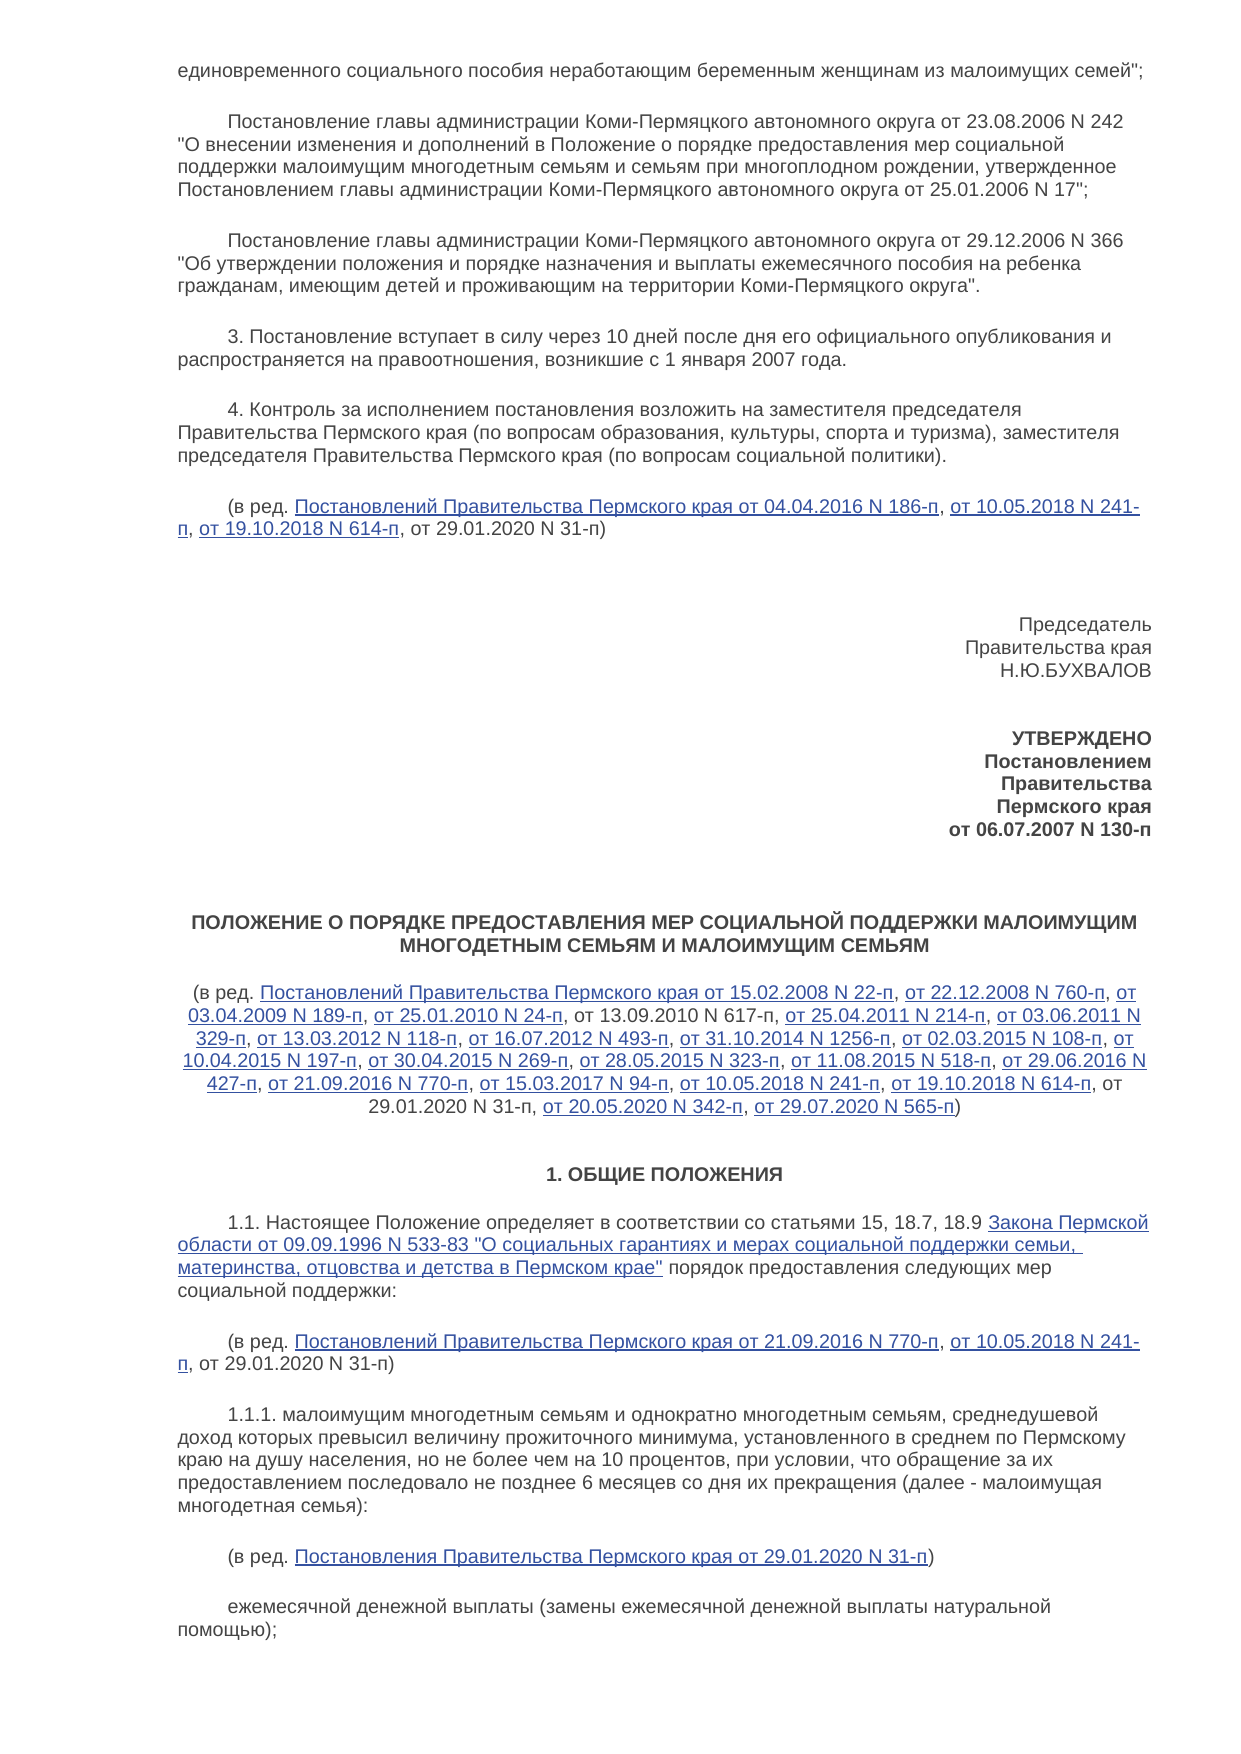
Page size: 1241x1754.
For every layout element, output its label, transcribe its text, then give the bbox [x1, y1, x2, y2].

text 1.1.1. малоимущим многодетным семьям и однократно многодетным семьям, среднедушевой доход которых превысил величину прожиточного минимума, установленного в среднем по Пермскому краю на душу населения, но не более чем на 10 процентов, при условии, что обращение за их предоставлением последовало не позднее 6 месяцев со дня их прекращения (далее - малоимущая многодетная семья): [177, 1403, 1152, 1544]
text ПОЛОЖЕНИЕ О ПОРЯДКЕ ПРЕДОСТАВЛЕНИЯ МЕР СОЦИАЛЬНОЙ ПОДДЕРЖКИ МАЛОИМУЩИМ МНОГОДЕТНЫМ СЕМЬЯМ И МАЛОИМУЩИМ СЕМЬЯМ [177, 865, 1152, 956]
text 4. Контроль за исполнением постановления возложить на заместителя председателя Правительства Пермского края (по вопросам образования, культуры, спорта и туризма), заместителя председателя Правительства Пермского края (по вопросам социальной политики). [177, 398, 1152, 494]
text Постановление главы администрации Коми-Пермяцкого автономного округа от 29.12.2006 N 366 "Об утверждении положения и порядке назначения и выплаты ежемесячного пособия на ребенка гражданам, имеющим детей и проживающим на территории Коми-Пермяцкого округа". [177, 229, 1152, 325]
text 1. ОБЩИЕ ПОЛОЖЕНИЯ [177, 1117, 1152, 1186]
text (в ред. Постановления Правительства Пермского края от 29.01.2020 N 31-п) [177, 1544, 1152, 1595]
text (в ред. Постановлений Правительства Пермского края от 15.02.2008 N 22-п, от 22.12.2008 N 760-п, от 03.04.2009 N 189-п, от 25.01.2010 N 24-п, от 13.09.2010 N 617-п, от 25.04.2011 N 214-п, от 03.06.2011 N 329-п, от 13.03.2012 N 118-п, от 16.07.2012 N 493-п, от 31.10.2014 N 1256-п, от 02.03.2015 N 108-п, от 10.04.2015 N 197-п, от 30.04.2015 N 269-п, от 28.05.2015 N 323-п, от 11.08.2015 N 518-п, от 29.06.2016 N 427-п, от 21.09.2016 N 770-п, от 15.03.2017 N 94-п, от 10.05.2018 N 241-п, от 19.10.2018 N 614-п, от 29.01.2020 N 31-п, от 20.05.2020 N 342-п, от 29.07.2020 N 565-п) [177, 981, 1152, 1117]
text (в ред. Постановлений Правительства Пермского края от 21.09.2016 N 770-п, от 10.05.2018 N 241-п, от 29.01.2020 N 31-п) [177, 1329, 1152, 1403]
text ежемесячной денежной выплаты (замены ежемесячной денежной выплаты натуральной помощью); [177, 1595, 1152, 1669]
text 3. Постановление вступает в силу через 10 дней после дня его официального опубликования и распространяется на правоотношения, возникшие с 1 января 2007 года. [177, 325, 1152, 398]
text Председатель Правительства края Н.Ю.БУХВАЛОВ [177, 568, 1152, 681]
text (в ред. Постановлений Правительства Пермского края от 04.04.2016 N 186-п, от 10.05.2018 N 241-п, от 19.10.2018 N 614-п, от 29.01.2020 N 31-п) [177, 494, 1152, 568]
text УТВЕРЖДЕНО Постановлением Правительства Пермского края от 06.07.2007 N 130-п [177, 681, 1152, 840]
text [177, 59, 1152, 110]
text Постановление главы администрации Коми-Пермяцкого автономного округа от 23.08.2006 N 242 "О внесении изменения и дополнений в Положение о порядке предоставления мер социальной поддержки малоимущим многодетным семьям и семьям при многоплодном рождении, утвержденное Постановлением главы администрации Коми-Пермяцкого автономного округа от 25.01.2006 N 17"; [177, 110, 1152, 229]
text 1.1. Настоящее Положение определяет в соответствии со статьями 15, 18.7, 18.9 Закона Пермской области от 09.09.1996 N 533-83 "О социальных гарантиях и мерах социальной поддержки семьи, материнства, отцовства и детства в Пермском крае" порядок предоставления следующих мер социальной поддержки: [177, 1211, 1152, 1329]
